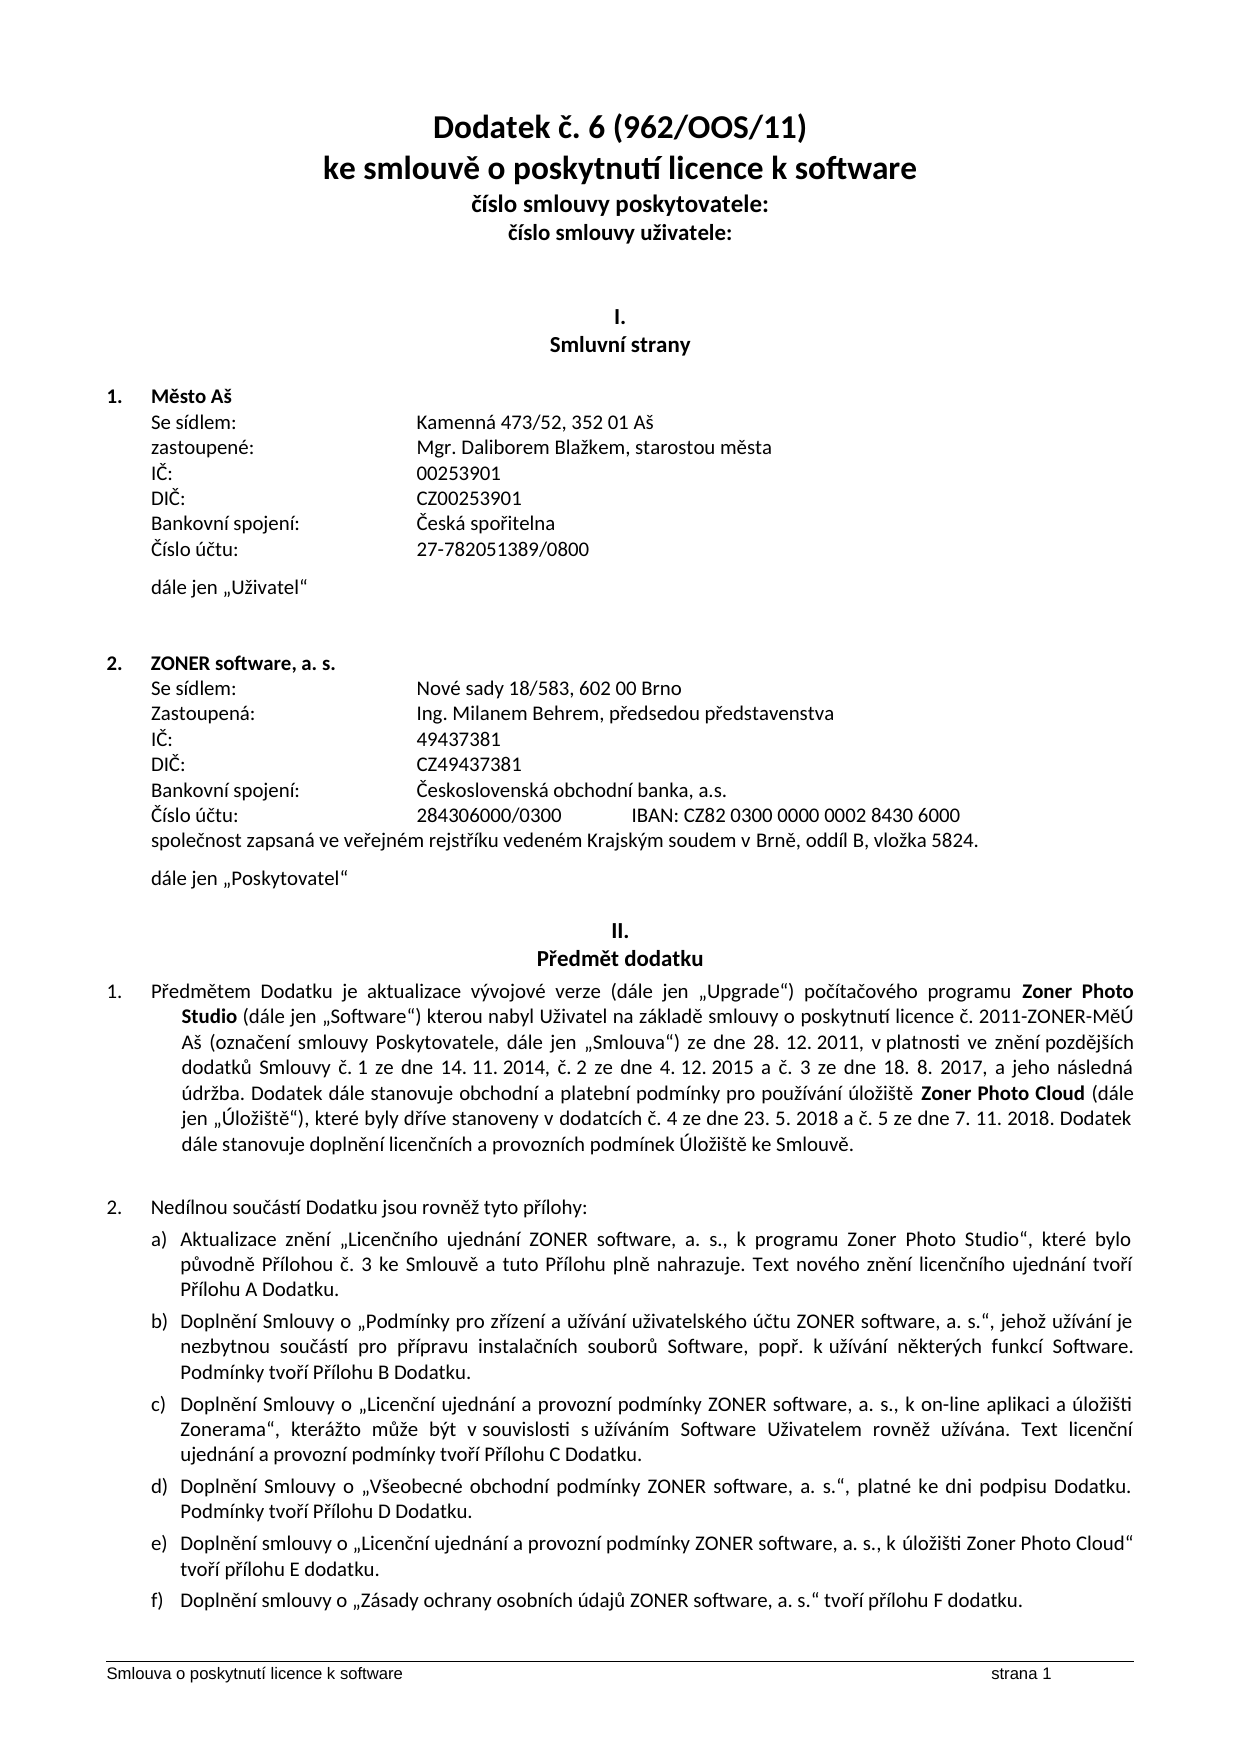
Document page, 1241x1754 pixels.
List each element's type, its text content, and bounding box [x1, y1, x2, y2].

list Zastoupená: Ing. Milanem Behrem, předsedou představenstva [151, 701, 1134, 726]
text II. [106, 916, 1134, 944]
list Číslo účtu: 27-782051389/0800 [151, 536, 1134, 561]
list DIČ: CZ49437381 [151, 751, 1134, 777]
list IČ: 00253901 [151, 460, 1134, 485]
list Předmětem Dodatku je aktualizace vývojové verze (dále jen „Upgrade“) počítačového programu Zoner Photo Studio (dále jen „Software“) kterou nabyl Uživatel na základě smlouvy o poskytnutí licence č. 2011-ZONER-MěÚ Aš (označení smlouvy Poskytovatele, dále jen „Smlouva“) ze dne 28. 12. 2011, v platnosti ve znění pozdějších dodatků Smlouvy č. 1 ze dne 14. 11. 2014, č. 2 ze dne 4. 12. 2015 a č. 3 ze dne 18. 8. 2017, a jeho následná údržba. Dodatek dále stanovuje obchodní a platební podmínky pro používání úložiště Zoner Photo Cloud (dále jen „Úložiště“), které byly dříve stanoveny v dodatcích č. 4 ze dne 23. 5. 2018 a č. 5 ze dne 7. 11. 2018. Dodatek dále stanovuje doplnění licenčních a provozních podmínek Úložiště ke Smlouvě. [106, 978, 1134, 1156]
list zastoupené: Mgr. Daliborem Blažkem, starostou města [151, 434, 1134, 460]
list Aktualizace znění „Licenčního ujednání ZONER software, a. s., k programu Zoner Photo Studio“, které bylo původně Přílohou č. 3 ke Smlouvě a tuto Přílohu plně nahrazuje. Text nového znění licenčního ujednání tvoří Přílohu A Dodatku. [151, 1226, 1134, 1302]
text ke smlouvě o poskytnutí licence k software [106, 147, 1134, 188]
list Se sídlem: Kamenná 473/52, 352 01 Aš [151, 409, 1134, 434]
text I. [106, 302, 1134, 330]
text číslo smlouvy uživatele: [106, 218, 1134, 246]
text číslo smlouvy poskytovatele: [106, 188, 1134, 218]
text Předmět dodatku [106, 944, 1134, 972]
text dále jen „Uživatel“ [106, 574, 1134, 599]
list DIČ: CZ00253901 [151, 485, 1134, 511]
list IČ: 49437381 [151, 726, 1134, 751]
text Dodatek č. 6 (962/OOS/11) [106, 106, 1134, 147]
list společnost zapsaná ve veřejném rejstříku vedeném Krajským soudem v Brně, oddíl B, vložka 5824. [151, 828, 1134, 853]
list Nedílnou součástí Dodatku jsou rovněž tyto přílohy: [106, 1194, 1134, 1219]
list Bankovní spojení: Československá obchodní banka, a.s. [151, 777, 1134, 802]
list Doplnění smlouvy o „Licenční ujednání a provozní podmínky ZONER software, a. s., k úložišti Zoner Photo Cloud“ tvoří přílohu E dodatku. [151, 1530, 1134, 1581]
list Bankovní spojení: Česká spořitelna [151, 511, 1134, 536]
text dále jen „Poskytovatel“ [106, 866, 1134, 891]
text Smluvní strany [106, 330, 1134, 358]
list Číslo účtu: 284306000/0300 IBAN: CZ82 0300 0000 0002 8430 6000 [151, 802, 1134, 828]
list Doplnění Smlouvy o „Podmínky pro zřízení a užívání uživatelského účtu ZONER software, a. s.“, jehož užívání je nezbytnou součástí pro přípravu instalačních souborů Software, popř. k užívání některých funkcí Software. Podmínky tvoří Přílohu B Dodatku. [151, 1308, 1134, 1384]
list Doplnění Smlouvy o „Všeobecné obchodní podmínky ZONER software, a. s.“, platné ke dni podpisu Dodatku. Podmínky tvoří Přílohu D Dodatku. [151, 1473, 1134, 1524]
list Doplnění smlouvy o „Zásady ochrany osobních údajů ZONER software, a. s.“ tvoří přílohu F dodatku. [151, 1587, 1134, 1613]
text 1. Město Aš [106, 383, 1134, 409]
list 2. ZONER software, a. s. [106, 650, 1134, 675]
list Se sídlem: Nové sady 18/583, 602 00 Brno [151, 675, 1134, 701]
list Doplnění Smlouvy o „Licenční ujednání a provozní podmínky ZONER software, a. s., k on-line aplikaci a úložišti Zonerama“, kterážto může být v souvislosti s užíváním Software Uživatelem rovněž užívána. Text licenční ujednání a provozní podmínky tvoří Přílohu C Dodatku. [151, 1391, 1134, 1467]
